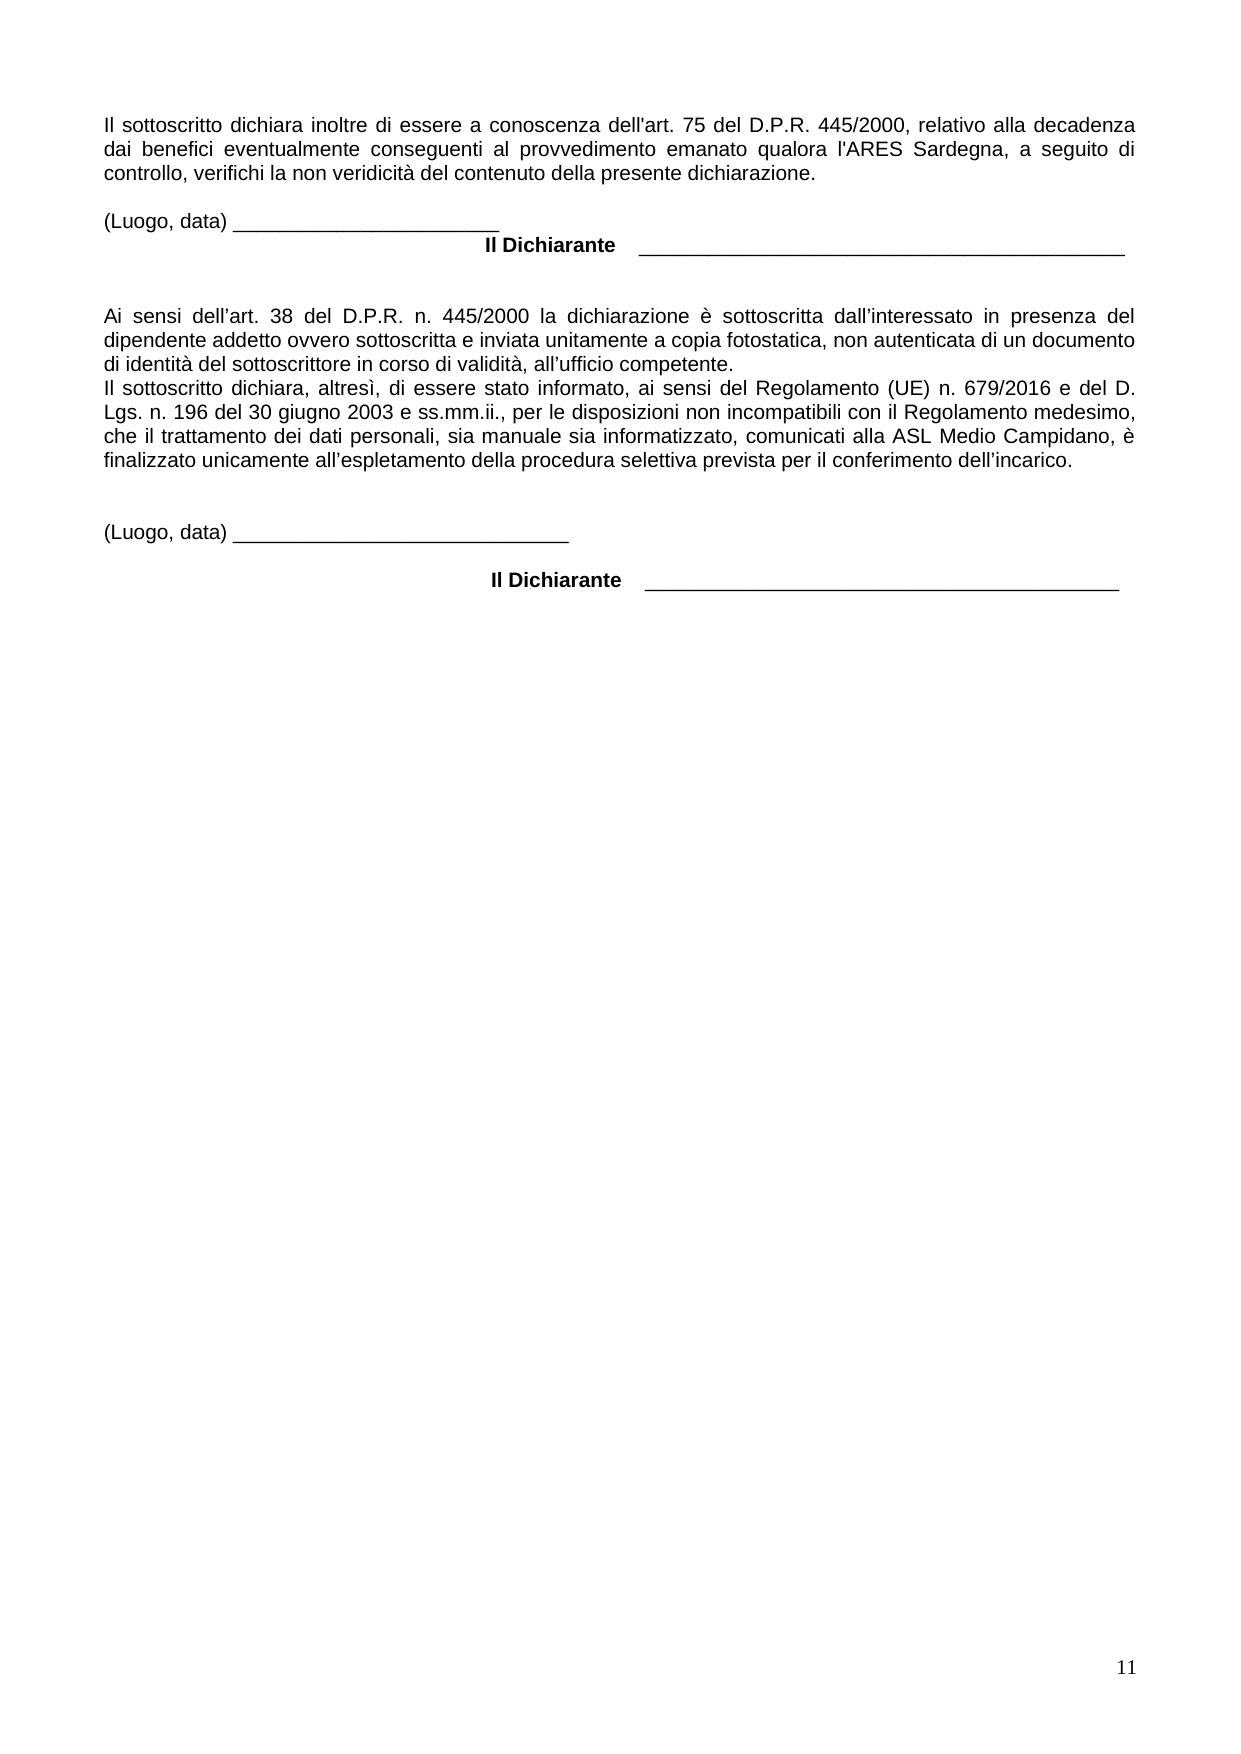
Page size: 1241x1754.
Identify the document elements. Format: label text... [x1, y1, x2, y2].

text (Luogo, data) _____________________________ [103, 520, 1137, 544]
text (Luogo, data) _______________________ [103, 208, 1137, 232]
text Il Dichiarante _________________________________________ [103, 568, 1137, 592]
text Il sottoscritto dichiara, altresì, di essere stato informato, ai sensi del Regolamento (UE) n. 679/2016 e del D. Lgs. n. 196 del 30 giugno 2003 e ss.mm.ii., per le disposizioni non incompatibili con il Regolamento medesimo, che il trattamento dei dati personali, sia manuale sia informatizzato, comunicati alla ASL Medio Campidano, è finalizzato unicamente all’espletamento della procedura selettiva prevista per il conferimento dell’incarico. [103, 376, 1137, 472]
text Ai sensi dell’art. 38 del D.P.R. n. 445/2000 la dichiarazione è sottoscritta dall’interessato in presenza del dipendente addetto ovvero sottoscritta e inviata unitamente a copia fotostatica, non autenticata di un documento di identità del sottoscrittore in corso di validità, all’ufficio competente. [103, 304, 1137, 376]
text Il Dichiarante __________________________________________ [103, 232, 1137, 256]
text Il sottoscritto dichiara inoltre di essere a conoscenza dell'art. 75 del D.P.R. 445/2000, relativo alla decadenza dai benefici eventualmente conseguenti al provvedimento emanato qualora l'ARES Sardegna, a seguito di controllo, verifichi la non veridicità del contenuto della presente dichiarazione. [103, 113, 1137, 184]
